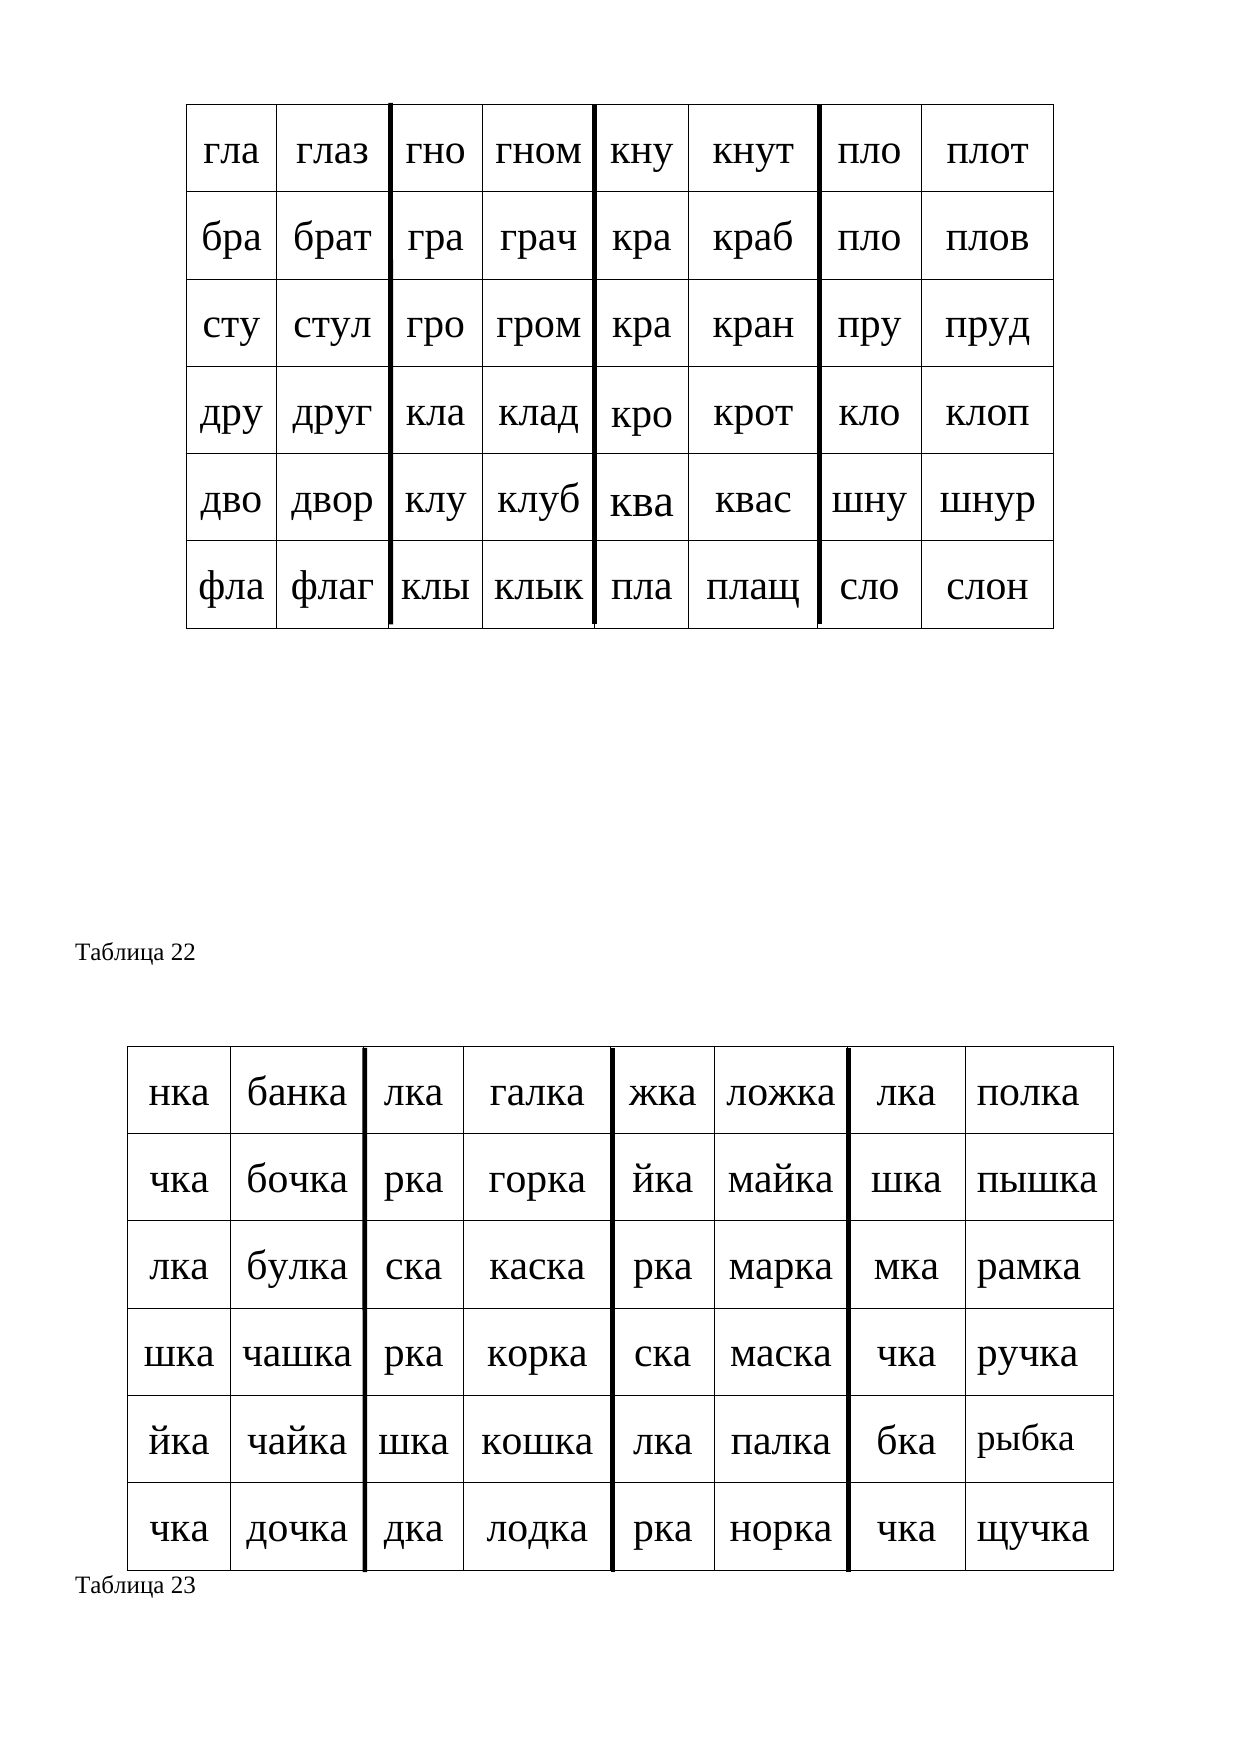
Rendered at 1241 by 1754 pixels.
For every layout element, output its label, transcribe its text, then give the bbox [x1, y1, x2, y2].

table_cell пло [822, 192, 921, 278]
table_cell чашка [231, 1309, 362, 1395]
table_cell краб [689, 192, 817, 278]
table_cell фла [187, 541, 276, 628]
table_cell пла [595, 541, 688, 628]
table_header гно [389, 105, 482, 191]
table_cell щучка [966, 1483, 1113, 1569]
table_cell дво [187, 454, 276, 540]
table_cell крот [689, 367, 817, 453]
table_cell клу [389, 454, 482, 540]
table_header жка [615, 1047, 714, 1133]
table_cell гро [389, 280, 482, 366]
table_cell клоп [922, 367, 1053, 453]
table_cell каска [464, 1221, 610, 1308]
table_cell грач [483, 192, 592, 278]
table_cell кро [597, 367, 688, 453]
table_cell дочка [231, 1483, 362, 1569]
table_cell йка [128, 1396, 230, 1482]
text Таблица 22 [75, 937, 1165, 966]
table_cell мка [851, 1221, 965, 1308]
table_header плот [922, 105, 1053, 191]
table_cell шну [822, 454, 921, 540]
table_cell ска [368, 1221, 463, 1308]
table_header полка [966, 1047, 1113, 1133]
text Таблица 23 [75, 1052, 1165, 1599]
table_cell шка [128, 1309, 230, 1395]
table_cell чайка [231, 1396, 362, 1482]
table_cell клык [483, 541, 594, 628]
table_header кнут [689, 105, 817, 191]
table_cell бка [851, 1396, 965, 1482]
table_cell майка [715, 1134, 846, 1220]
table_cell лка [615, 1396, 714, 1482]
table_cell бочка [231, 1134, 362, 1220]
table_cell маска [715, 1309, 846, 1395]
table_cell сло [818, 541, 921, 628]
table_header глаз [277, 105, 388, 191]
table_cell клад [483, 367, 592, 453]
table_cell рамка [966, 1221, 1113, 1308]
table_cell рка [368, 1134, 463, 1220]
table_cell бра [187, 192, 276, 278]
table_cell стул [277, 280, 388, 366]
table_cell рыбка [966, 1396, 1113, 1482]
table_cell кра [597, 280, 688, 366]
table_cell палка [715, 1396, 846, 1482]
table_cell гра [389, 192, 482, 278]
table_cell горка [464, 1134, 610, 1220]
table_header лка [368, 1047, 463, 1133]
table_cell йка [615, 1134, 714, 1220]
table_header нка [128, 1047, 230, 1133]
table_cell плащ [689, 541, 817, 628]
table_cell шка [368, 1396, 463, 1482]
table_header кну [597, 105, 688, 191]
table_cell двор [277, 454, 388, 540]
table_header лка [851, 1047, 965, 1133]
table_cell шка [851, 1134, 965, 1220]
table_cell рка [615, 1483, 714, 1569]
table_header ложка [715, 1047, 847, 1133]
table_cell кла [389, 367, 482, 453]
table_cell лодка [464, 1483, 610, 1569]
table_cell клы [389, 541, 482, 628]
table_cell ска [615, 1309, 714, 1395]
table_cell норка [715, 1483, 846, 1569]
table_cell плов [922, 192, 1053, 278]
table_cell чка [128, 1483, 230, 1569]
table_cell чка [851, 1309, 965, 1395]
table_cell лка [128, 1221, 230, 1308]
table_header гла [187, 105, 276, 191]
table_header галка [464, 1047, 610, 1133]
table_header пло [822, 105, 921, 191]
table_cell брат [277, 192, 388, 278]
table_cell флаг [277, 541, 388, 628]
table_cell кло [822, 367, 921, 453]
table_cell марка [715, 1221, 846, 1308]
table_cell квас [689, 454, 817, 540]
table_cell чка [128, 1134, 230, 1220]
table_header гном [483, 105, 592, 191]
table_cell кошка [464, 1396, 610, 1482]
table_cell ручка [966, 1309, 1113, 1395]
table_cell дру [187, 367, 276, 453]
table_cell друг [277, 367, 388, 453]
table_header банка [231, 1047, 362, 1133]
table_cell чка [851, 1483, 965, 1569]
table_cell сту [187, 280, 276, 366]
table_cell пышка [966, 1134, 1113, 1220]
table_cell дка [368, 1483, 463, 1569]
table_cell кра [597, 192, 688, 278]
table_cell клуб [483, 454, 592, 540]
table_cell слон [922, 541, 1053, 628]
table_cell рка [615, 1221, 714, 1308]
table_cell корка [464, 1309, 610, 1395]
table_cell пруд [922, 280, 1053, 366]
table_cell кран [689, 280, 817, 366]
table_cell пру [822, 280, 921, 366]
table_cell шнур [922, 454, 1053, 540]
table_cell булка [231, 1221, 362, 1308]
table_cell гром [483, 280, 592, 366]
table_cell ква [597, 454, 688, 540]
table_cell рка [368, 1309, 463, 1395]
